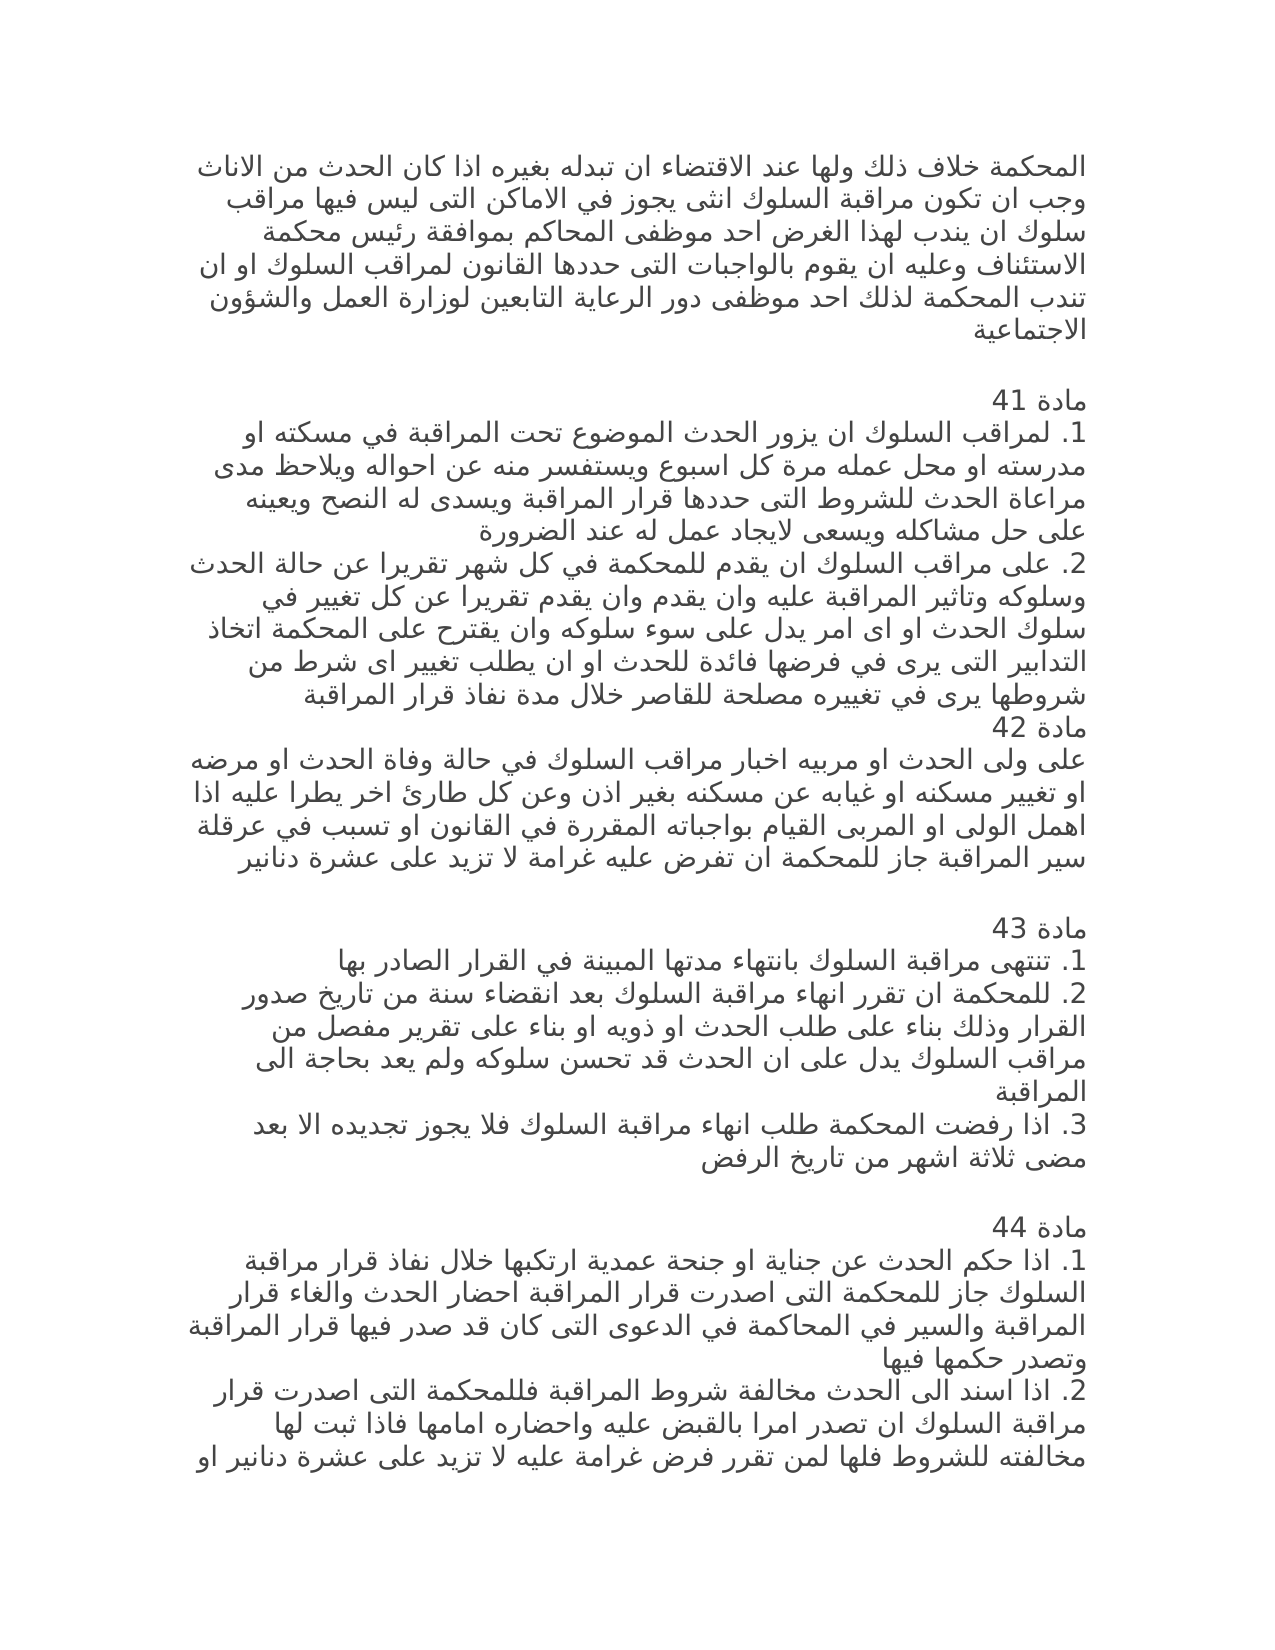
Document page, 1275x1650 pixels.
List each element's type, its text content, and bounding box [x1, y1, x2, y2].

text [187, 1211, 1087, 1473]
text مادة 43 1. تنتهى مراقبة السلوك بانتهاء مدتها المبينة في القرار الصادر بها 2. للمحكمة ان تقرر انهاء مراقبة السلوك بعد انقضاء سنة من تاريخ صدور القرار وذلك بناء على طلب الحدث او ذويه او بناء على تقرير مفصل من مراقب السلوك يدل على ان الحدث قد تحسن سلوكه ولم يعد بحاجة الى المراقبة 3. اذا رفضت المحكمة طلب انهاء مراقبة السلوك فلا يجوز تجديده الا بعد مضى ثلاثة اشهر من تاريخ الرفض [187, 912, 1087, 1173]
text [187, 150, 1087, 346]
text مادة 41 1. لمراقب السلوك ان يزور الحدث الموضوع تحت المراقبة في مسكته او مدرسته او محل عمله مرة كل اسبوع ويستفسر منه عن احواله ويلاحظ مدى مراعاة الحدث للشروط التى حددها قرار المراقبة ويسدى له النصح ويعينه على حل مشاكله ويسعى لايجاد عمل له عند الضرورة 2. على مراقب السلوك ان يقدم للمحكمة في كل شهر تقريرا عن حالة الحدث وسلوكه وتاثير المراقبة عليه وان يقدم وان يقدم تقريرا عن كل تغيير في سلوك الحدث او اى امر يدل على سوء سلوكه وان يقترح على المحكمة اتخاذ التدابير التى يرى في فرضها فائدة للحدث او ان يطلب تغيير اى شرط من شروطها يرى في تغييره مصلحة للقاصر خلال مدة نفاذ قرار المراقبة مادة 42 على ولى الحدث او مربيه اخبار مراقب السلوك في حالة وفاة الحدث او مرضه او تغيير مسكنه او غيابه عن مسكنه بغير اذن وعن كل طارئ اخر يطرا عليه اذا اهمل الولى او المربى القيام بواجباته المقررة في القانون او تسبب في عرقلة سير المراقبة جاز للمحكمة ان تفرض عليه غرامة لا تزيد على عشرة دنانير [187, 384, 1087, 874]
